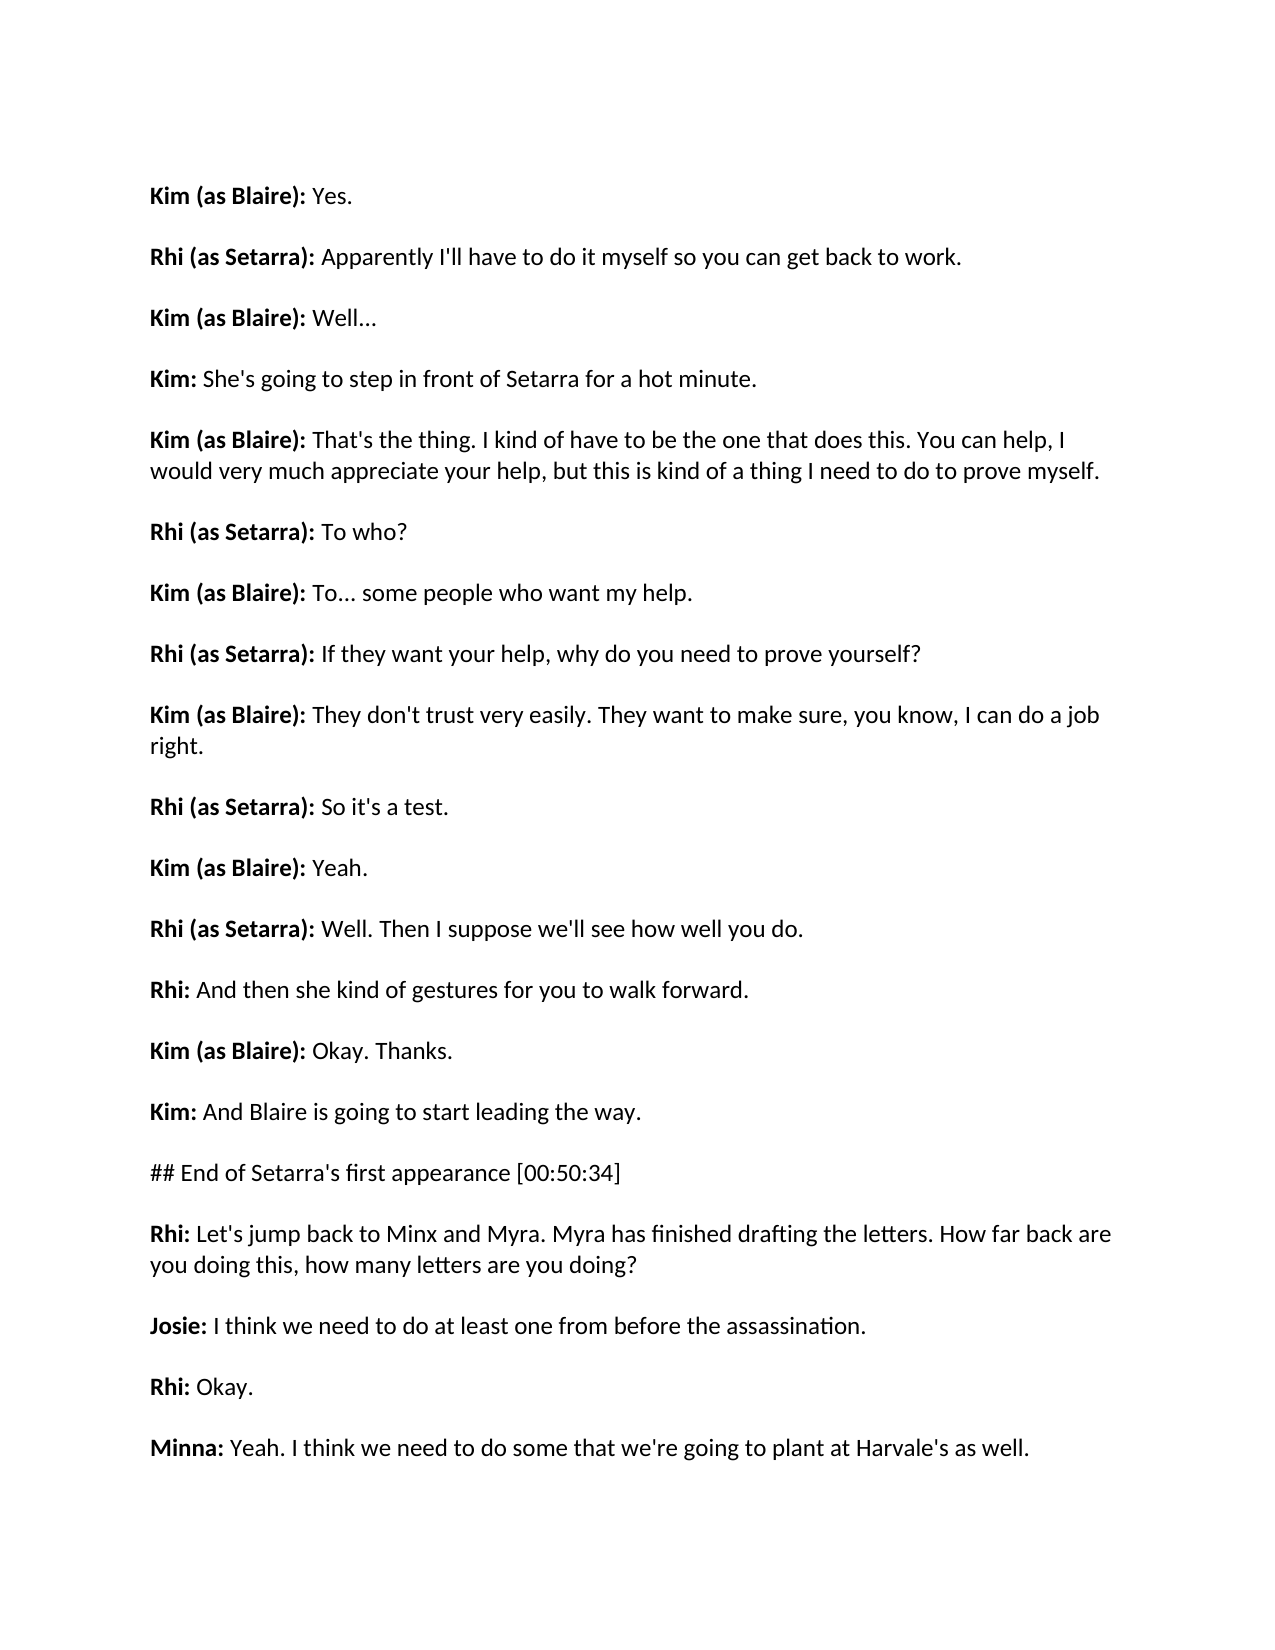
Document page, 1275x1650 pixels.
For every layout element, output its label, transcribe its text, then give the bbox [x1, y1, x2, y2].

text Rhi (as Setarra): If they want your help, why do you need to prove yourself? [150, 638, 1125, 669]
text Rhi: Okay. [150, 1371, 1125, 1401]
text Kim (as Blaire): That's the thing. I kind of have to be the one that does this. You can help, I would very much appreciate your help, but this is kind of a thing I need to do to prove myself. [150, 425, 1125, 486]
text Rhi (as Setarra): So it's a test. [150, 791, 1125, 821]
text Kim: And Blaire is going to start leading the way. [150, 1096, 1125, 1127]
text Kim (as Blaire): Well... [150, 303, 1125, 333]
text Josie: I think we need to do at least one from before the assassination. [150, 1310, 1125, 1340]
text Kim (as Blaire): To... some people who want my help. [150, 577, 1125, 608]
text Kim: She's going to step in front of Setarra for a hot minute. [150, 364, 1125, 394]
text Rhi (as Setarra): To who? [150, 516, 1125, 547]
text Rhi: Let's jump back to Minx and Myra. Myra has finished drafting the letters. How far back are you doing this, how many letters are you doing? [150, 1218, 1125, 1279]
text ## End of Setarra's first appearance [00:50:34] [150, 1157, 1125, 1188]
text Rhi: And then she kind of gestures for you to walk forward. [150, 974, 1125, 1004]
text Kim (as Blaire): They don't trust very easily. They want to make sure, you know, I can do a job right. [150, 699, 1125, 760]
text Kim (as Blaire): Yeah. [150, 852, 1125, 882]
text Rhi (as Setarra): Apparently I'll have to do it myself so you can get back to work. [150, 242, 1125, 272]
text Kim (as Blaire): Okay. Thanks. [150, 1035, 1125, 1066]
text Minna: Yeah. I think we need to do some that we're going to plant at Harvale's as well. [150, 1432, 1125, 1462]
text Kim (as Blaire): Yes. [150, 181, 1125, 211]
text Rhi (as Setarra): Well. Then I suppose we'll see how well you do. [150, 913, 1125, 943]
